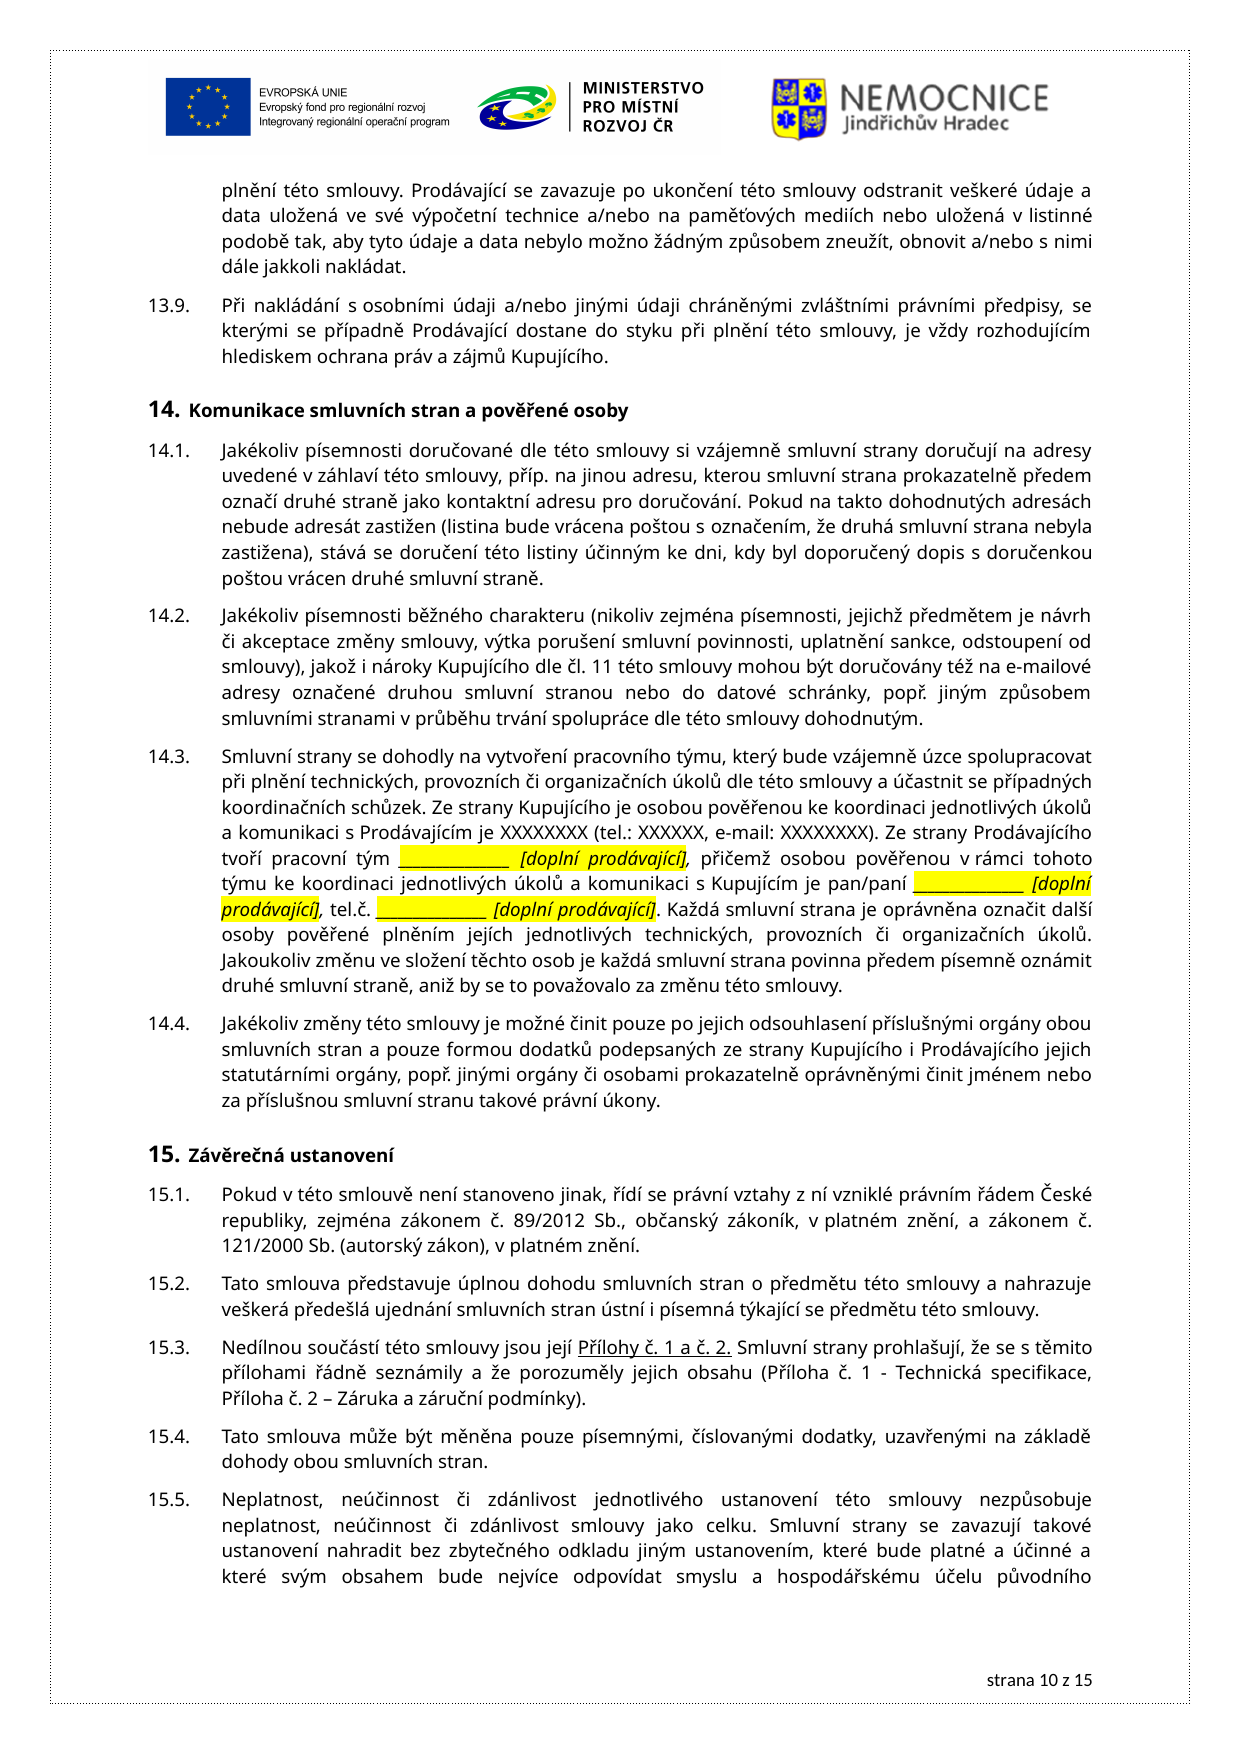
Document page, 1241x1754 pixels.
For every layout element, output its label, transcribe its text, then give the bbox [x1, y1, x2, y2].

text Při nakládání s osobními údaji a/nebo jinými údaji chráněnými zvláštními právními předpisy, se kterými se případně Prodávající dostane do styku při plnění této smlouvy, je vždy rozhodujícím hlediskem ochrana práv a zájmů Kupujícího. [148, 292, 1093, 368]
picture [748, 69, 1075, 149]
list Komunikace smluvních stran a pověřené osoby [148, 393, 1093, 425]
list Závěrečná ustanovení [148, 1138, 1093, 1169]
text Jakékoliv změny této smlouvy je možné činit pouze po jejich odsouhlasení příslušnými orgány obou smluvních stran a pouze formou dodatků podepsaných ze strany Kupujícího i Prodávajícího jejich statutárními orgány, popř. jinými orgány či osobami prokazatelně oprávněnými činit jménem nebo za příslušnou smluvní stranu takové právní úkony. [148, 1011, 1093, 1113]
picture [147, 59, 722, 155]
text Jakékoliv písemnosti běžného charakteru (nikoliv zejména písemnosti, jejichž předmětem je návrh či akceptace změny smlouvy, výtka porušení smluvní povinnosti, uplatnění sankce, odstoupení od smlouvy), jakož i nároky Kupujícího dle čl. 11 této smlouvy mohou být doručovány též na e-mailové adresy označené druhou smluvní stranou nebo do datové schránky, popř. jiným způsobem smluvními stranami v průběhu trvání spolupráce dle této smlouvy dohodnutým. [148, 603, 1093, 730]
text Pokud v této smlouvě není stanoveno jinak, řídí se právní vztahy z ní vzniklé právním řádem České republiky, zejména zákonem č. 89/2012 Sb., občanský zákoník, v platném znění, a zákonem č. 121/2000 Sb. (autorský zákon), v platném znění. [148, 1181, 1093, 1258]
text Jakékoliv písemnosti doručované dle této smlouvy si vzájemně smluvní strany doručují na adresy uvedené v záhlaví této smlouvy, příp. na jinou adresu, kterou smluvní strana prokazatelně předem označí druhé straně jako kontaktní adresu pro doručování. Pokud na takto dohodnutých adresách nebude adresát zastižen (listina bude vrácena poštou s označením, že druhá smluvní strana nebyla zastižena), stává se doručení této listiny účinným ke dni, kdy byl doporučený dopis s doručenkou poštou vrácen druhé smluvní straně. [148, 437, 1093, 590]
text Tato smlouva může být měněna pouze písemnými, číslovanými dodatky, uzavřenými na základě dohody obou smluvních stran. [148, 1423, 1093, 1474]
text Nedílnou součástí této smlouvy jsou její Přílohy č. 1 a č. 2. Smluvní strany prohlašují, že se s těmito přílohami řádně seznámily a že porozuměly jejich obsahu (Příloha č. 1 - Technická specifikace, Příloha č. 2 – Záruka a záruční podmínky). [148, 1334, 1093, 1411]
text Smluvní strany se dohodly na vytvoření pracovního týmu, který bude vzájemně úzce spolupracovat při plnění technických, provozních či organizačních úkolů dle této smlouvy a účastnit se případných koordinačních schůzek. Ze strany Kupujícího je osobou pověřenou ke koordinaci jednotlivých úkolů a komunikaci s Prodávajícím je XXXXXXXX (tel.: XXXXXX, e-mail: XXXXXXXX). Ze strany Prodávajícího tvoří pracovní tým _______________ [doplní prodávající], přičemž osobou pověřenou v rámci tohoto týmu ke koordinaci jednotlivých úkolů a komunikaci s Kupujícím je pan/paní _______________ [doplní prodávající], tel.č. _______________ [doplní prodávající]. Každá smluvní strana je oprávněna označit další osoby pověřené plněním jejích jednotlivých technických, provozních či organizačních úkolů. Jakoukoliv změnu ve složení těchto osob je každá smluvní strana povinna předem písemně oznámit druhé smluvní straně, aniž by se to považovalo za změnu této smlouvy. [148, 743, 1093, 998]
text Tato smlouva představuje úplnou dohodu smluvních stran o předmětu této smlouvy a nahrazuje veškerá předešlá ujednání smluvních stran ústní i písemná týkající se předmětu této smlouvy. [148, 1271, 1093, 1322]
